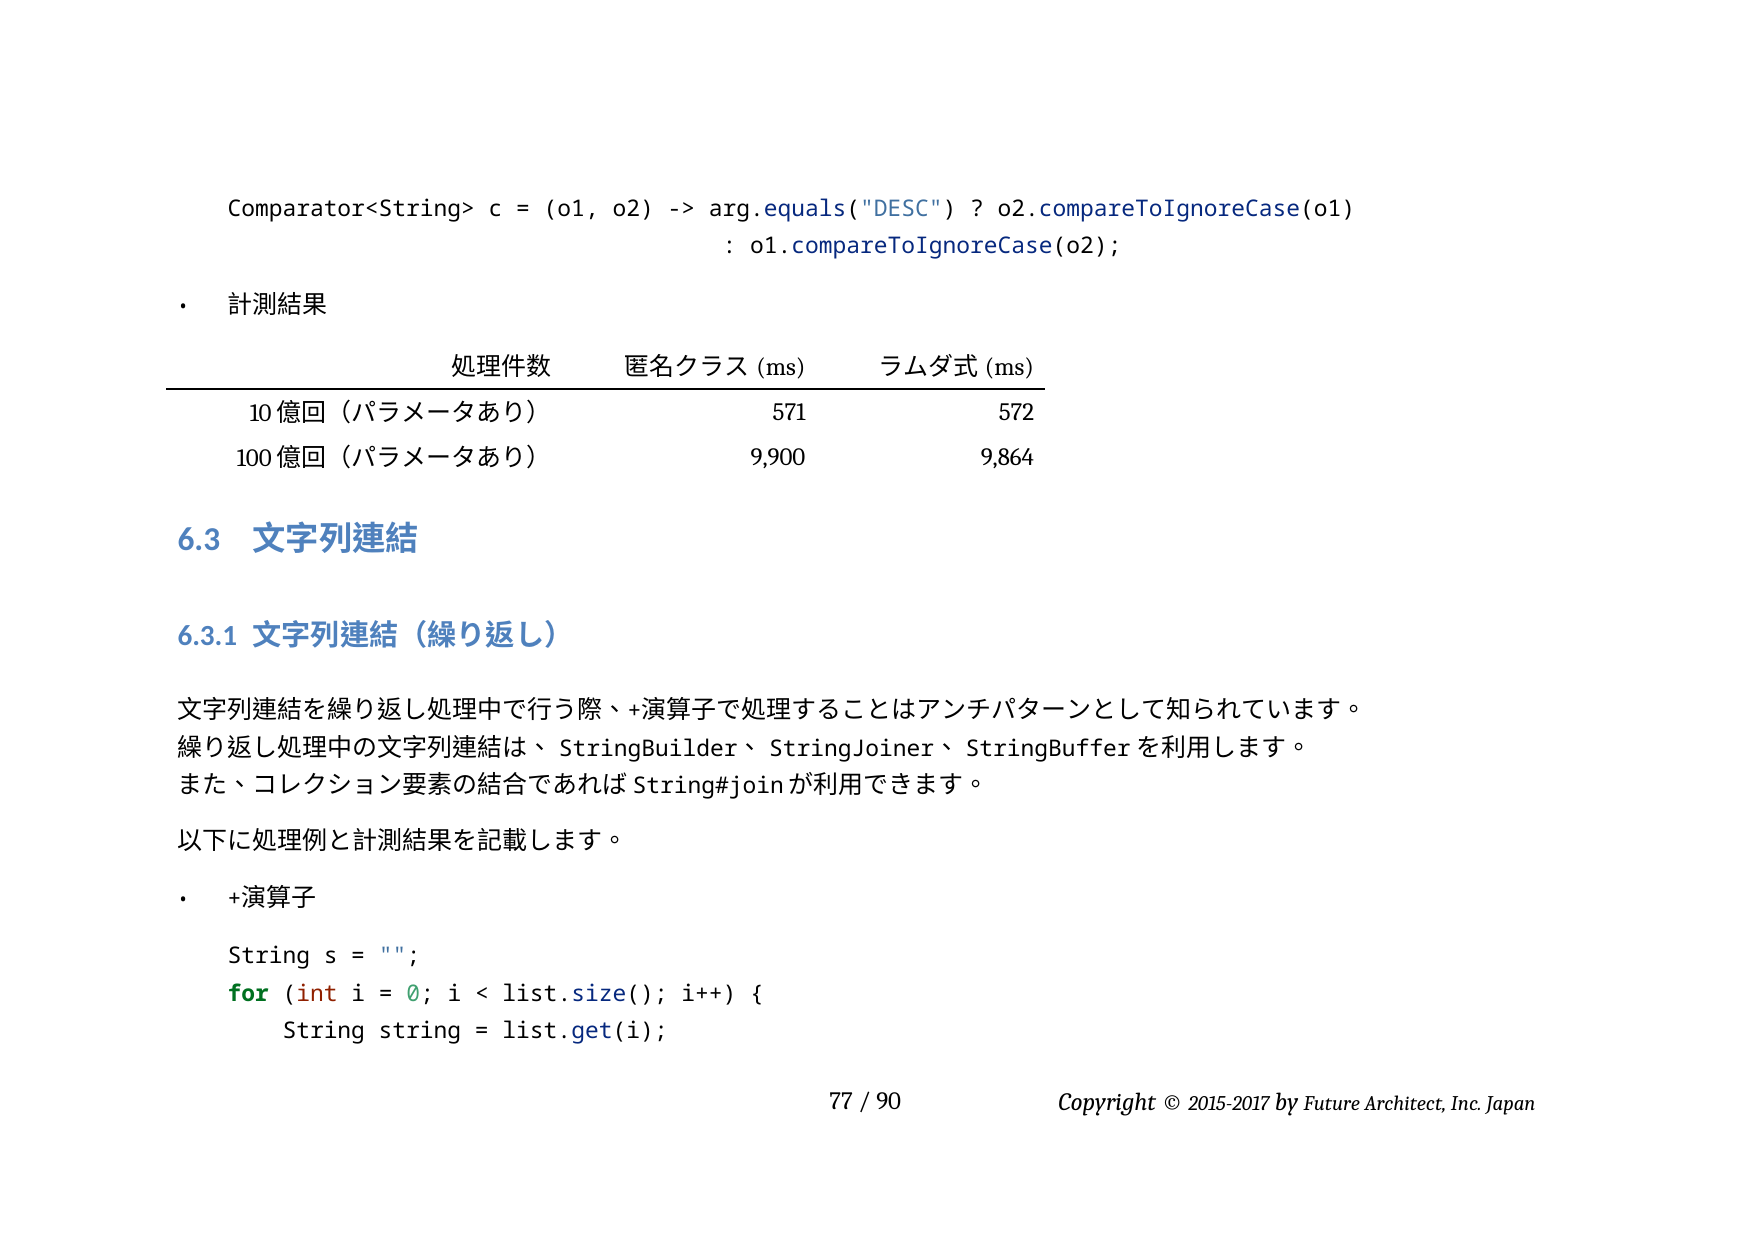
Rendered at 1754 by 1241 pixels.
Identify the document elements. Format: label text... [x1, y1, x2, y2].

list 計測結果 [177, 285, 1547, 322]
list +演算子 [177, 877, 1547, 915]
table_header 処理件数 [166, 343, 563, 388]
table_cell 572 [816, 390, 1045, 434]
table_cell 100億回（パラメータあり） [166, 435, 563, 479]
table_header ラムダ式 (ms) [816, 343, 1045, 388]
text 以下に処理例と計測結果を記載します。 [177, 821, 1547, 859]
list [177, 936, 1547, 1048]
table_cell 9,864 [816, 435, 1045, 479]
table_cell 571 [563, 390, 816, 434]
text 文字列連結を繰り返し処理中で行う際、+演算子で処理することはアンチパターンとして知られています。 繰り返し処理中の文字列連結は、 StringBuilder、 StringJoiner、 StringBuffer を利用します。 また、コレクション要素の結合であればString#joinが利用できます。 [177, 690, 1547, 802]
table_cell 10億回（パラメータあり） [166, 390, 563, 434]
table_cell 9,900 [563, 435, 816, 479]
subtitle 文字列連結（繰り返し） [177, 596, 1547, 671]
list Comparator<String> c = (o1, o2) -> arg.equals("DESC") ? o2.compareToIgnoreCase(o1) : o1.compareToIgnoreCase(o2); [177, 189, 1547, 264]
table_header 匿名クラス (ms) [563, 343, 816, 388]
subtitle 文字列連結 [177, 500, 1547, 575]
